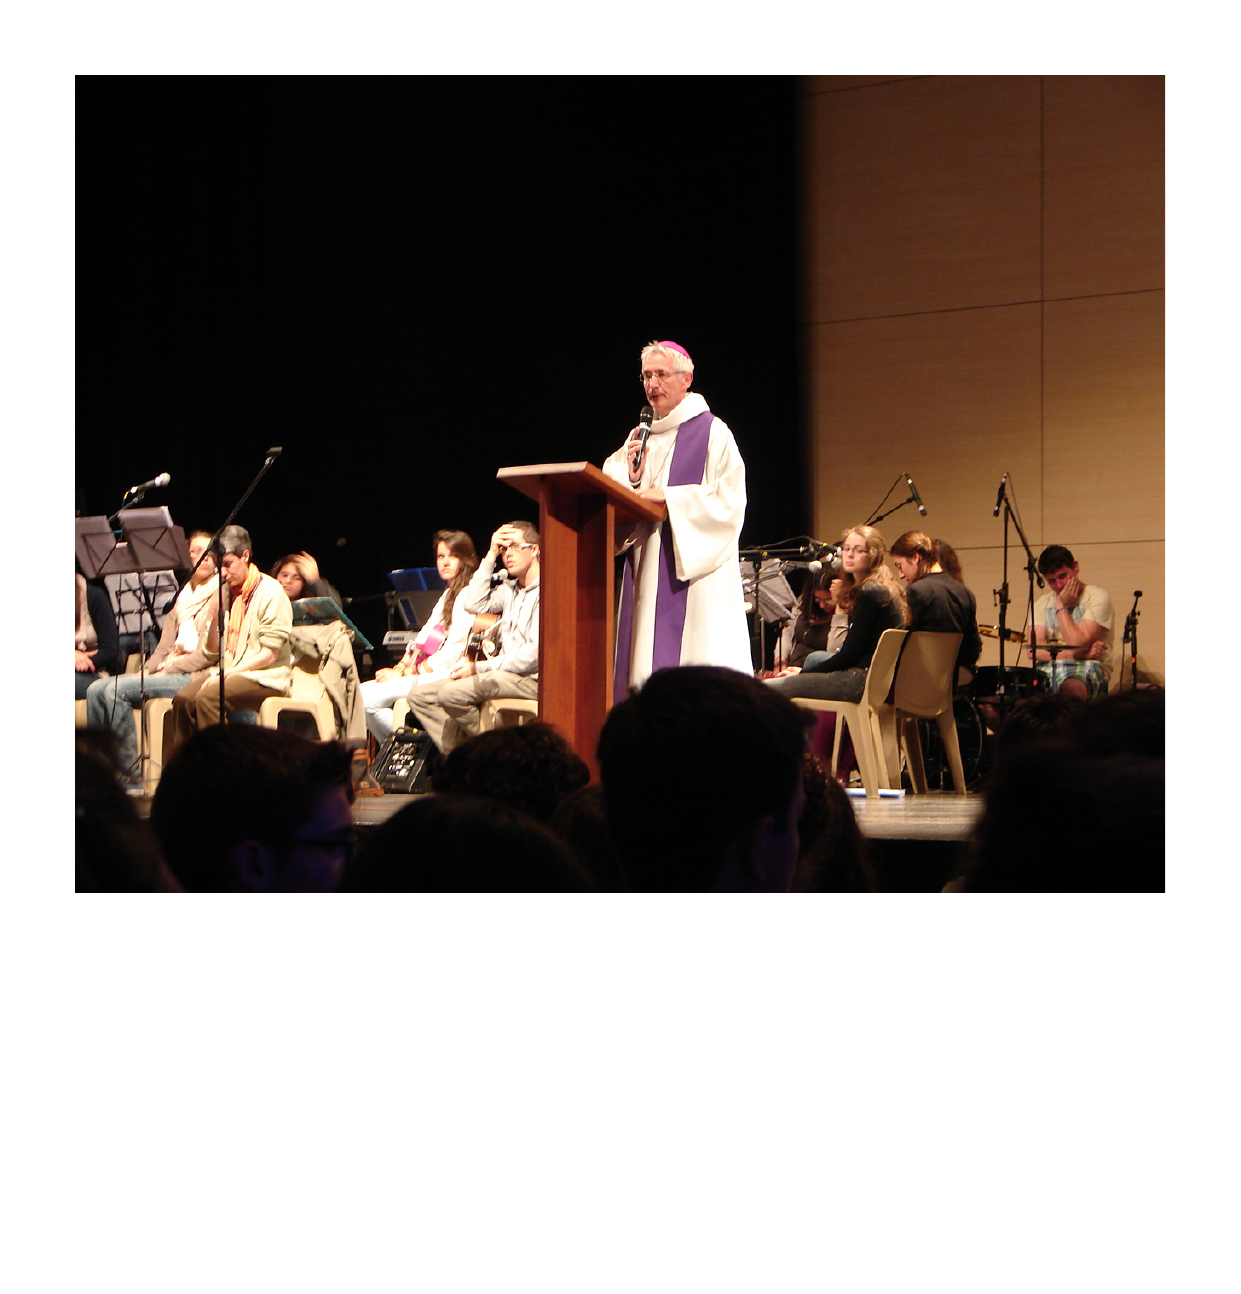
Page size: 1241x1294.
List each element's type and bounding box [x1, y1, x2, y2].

picture [75, 75, 1166, 893]
